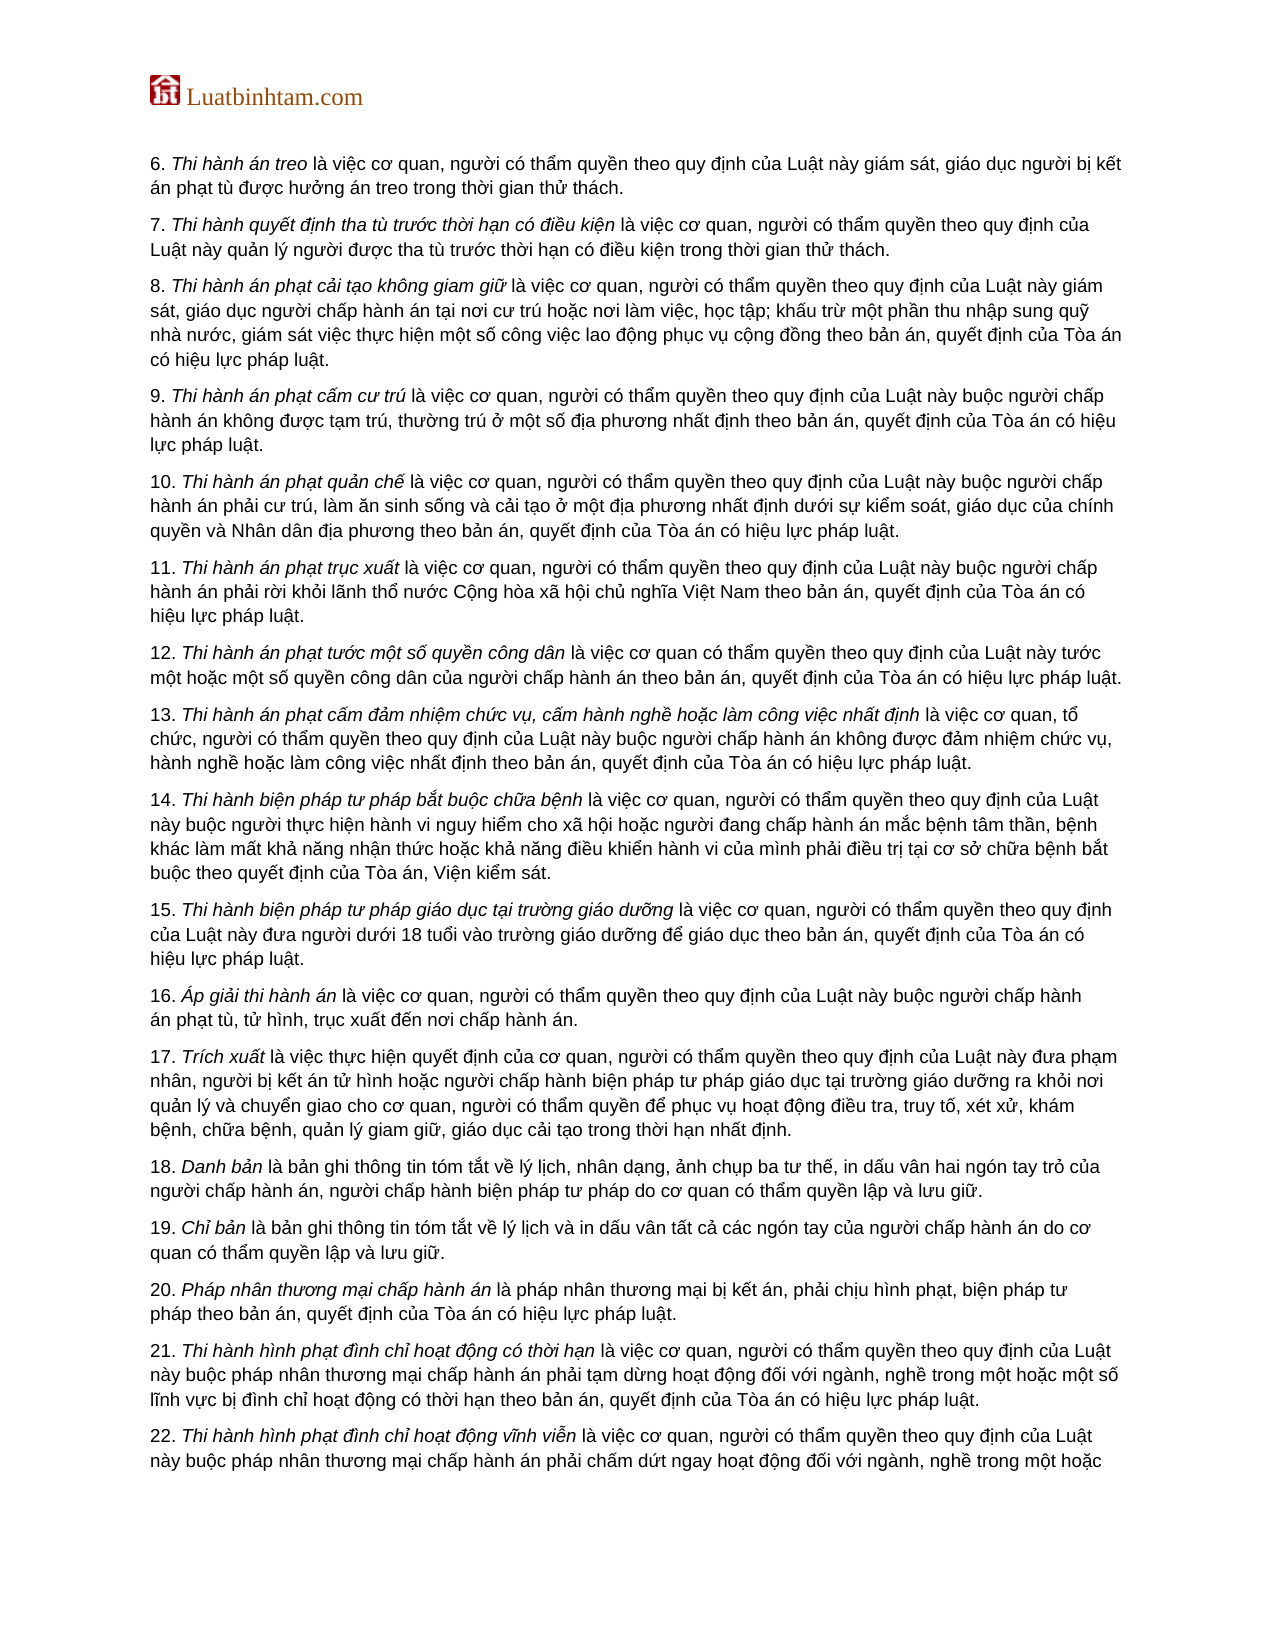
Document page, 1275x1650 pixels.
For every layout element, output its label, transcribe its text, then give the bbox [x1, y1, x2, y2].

text 16. Áp giải thi hành án là việc cơ quan, người có thẩm quyền theo quy định của Luật này buộc người chấp hành án phạt tù, tử hình, trục xuất đến nơi chấp hành án. [150, 982, 1125, 1031]
text 13. Thi hành án phạt cấm đảm nhiệm chức vụ, cấm hành nghề hoặc làm công việc nhất định là việc cơ quan, tổ chức, người có thẩm quyền theo quy định của Luật này buộc người chấp hành án không được đảm nhiệm chức vụ, hành nghề hoặc làm công việc nhất định theo bản án, quyết định của Tòa án có hiệu lực pháp luật. [150, 701, 1125, 774]
text 8. Thi hành án phạt cải tạo không giam giữ là việc cơ quan, người có thẩm quyền theo quy định của Luật này giám sát, giáo dục người chấp hành án tại nơi cư trú hoặc nơi làm việc, học tập; khấu trừ một phần thu nhập sung quỹ nhà nước, giám sát việc thực hiện một số công việc lao động phục vụ cộng đồng theo bản án, quyết định của Tòa án có hiệu lực pháp luật. [150, 272, 1125, 370]
text 15. Thi hành biện pháp tư pháp giáo dục tại trường giáo dưỡng là việc cơ quan, người có thẩm quyền theo quy định của Luật này đưa người dưới 18 tuổi vào trường giáo dưỡng để giáo dục theo bản án, quyết định của Tòa án có hiệu lực pháp luật. [150, 896, 1125, 969]
text 21. Thi hành hình phạt đình chỉ hoạt động có thời hạn là việc cơ quan, người có thẩm quyền theo quy định của Luật này buộc pháp nhân thương mại chấp hành án phải tạm dừng hoạt động đối với ngành, nghề trong một hoặc một số lĩnh vực bị đình chỉ hoạt động có thời hạn theo bản án, quyết định của Tòa án có hiệu lực pháp luật. [150, 1337, 1125, 1410]
text 7. Thi hành quyết định tha tù trước thời hạn có điều kiện là việc cơ quan, người có thẩm quyền theo quy định của Luật này quản lý người được tha tù trước thời hạn có điều kiện trong thời gian thử thách. [150, 211, 1125, 260]
text 10. Thi hành án phạt quản chế là việc cơ quan, người có thẩm quyền theo quy định của Luật này buộc người chấp hành án phải cư trú, làm ăn sinh sống và cải tạo ở một địa phương nhất định dưới sự kiểm soát, giáo dục của chính quyền và Nhân dân địa phương theo bản án, quyết định của Tòa án có hiệu lực pháp luật. [150, 468, 1125, 541]
text 6. Thi hành án treo là việc cơ quan, người có thẩm quyền theo quy định của Luật này giám sát, giáo dục người bị kết án phạt tù được hưởng án treo trong thời gian thử thách. [150, 150, 1125, 199]
text 19. Chỉ bản là bản ghi thông tin tóm tắt về lý lịch và in dấu vân tất cả các ngón tay của người chấp hành án do cơ quan có thẩm quyền lập và lưu giữ. [150, 1214, 1125, 1263]
text 17. Trích xuất là việc thực hiện quyết định của cơ quan, người có thẩm quyền theo quy định của Luật này đưa phạm nhân, người bị kết án tử hình hoặc người chấp hành biện pháp tư pháp giáo dục tại trường giáo dưỡng ra khỏi nơi quản lý và chuyển giao cho cơ quan, người có thẩm quyền để phục vụ hoạt động điều tra, truy tố, xét xử, khám bệnh, chữa bệnh, quản lý giam giữ, giáo dục cải tạo trong thời hạn nhất định. [150, 1043, 1125, 1141]
text 11. Thi hành án phạt trục xuất là việc cơ quan, người có thẩm quyền theo quy định của Luật này buộc người chấp hành án phải rời khỏi lãnh thổ nước Cộng hòa xã hội chủ nghĩa Việt Nam theo bản án, quyết định của Tòa án có hiệu lực pháp luật. [150, 554, 1125, 627]
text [150, 1422, 1125, 1471]
text 9. Thi hành án phạt cấm cư trú là việc cơ quan, người có thẩm quyền theo quy định của Luật này buộc người chấp hành án không được tạm trú, thường trú ở một số địa phương nhất định theo bản án, quyết định của Tòa án có hiệu lực pháp luật. [150, 382, 1125, 456]
picture [150, 75, 181, 105]
text 14. Thi hành biện pháp tư pháp bắt buộc chữa bệnh là việc cơ quan, người có thẩm quyền theo quy định của Luật này buộc người thực hiện hành vi nguy hiểm cho xã hội hoặc người đang chấp hành án mắc bệnh tâm thần, bệnh khác làm mất khả năng nhận thức hoặc khả năng điều khiển hành vi của mình phải điều trị tại cơ sở chữa bệnh bắt buộc theo quyết định của Tòa án, Viện kiểm sát. [150, 786, 1125, 884]
text 18. Danh bản là bản ghi thông tin tóm tắt về lý lịch, nhân dạng, ảnh chụp ba tư thế, in dấu vân hai ngón tay trỏ của người chấp hành án, người chấp hành biện pháp tư pháp do cơ quan có thẩm quyền lập và lưu giữ. [150, 1153, 1125, 1202]
text 12. Thi hành án phạt tước một số quyền công dân là việc cơ quan có thẩm quyền theo quy định của Luật này tước một hoặc một số quyền công dân của người chấp hành án theo bản án, quyết định của Tòa án có hiệu lực pháp luật. [150, 639, 1125, 688]
text 20. Pháp nhân thương mại chấp hành án là pháp nhân thương mại bị kết án, phải chịu hình phạt, biện pháp tư pháp theo bản án, quyết định của Tòa án có hiệu lực pháp luật. [150, 1276, 1125, 1324]
